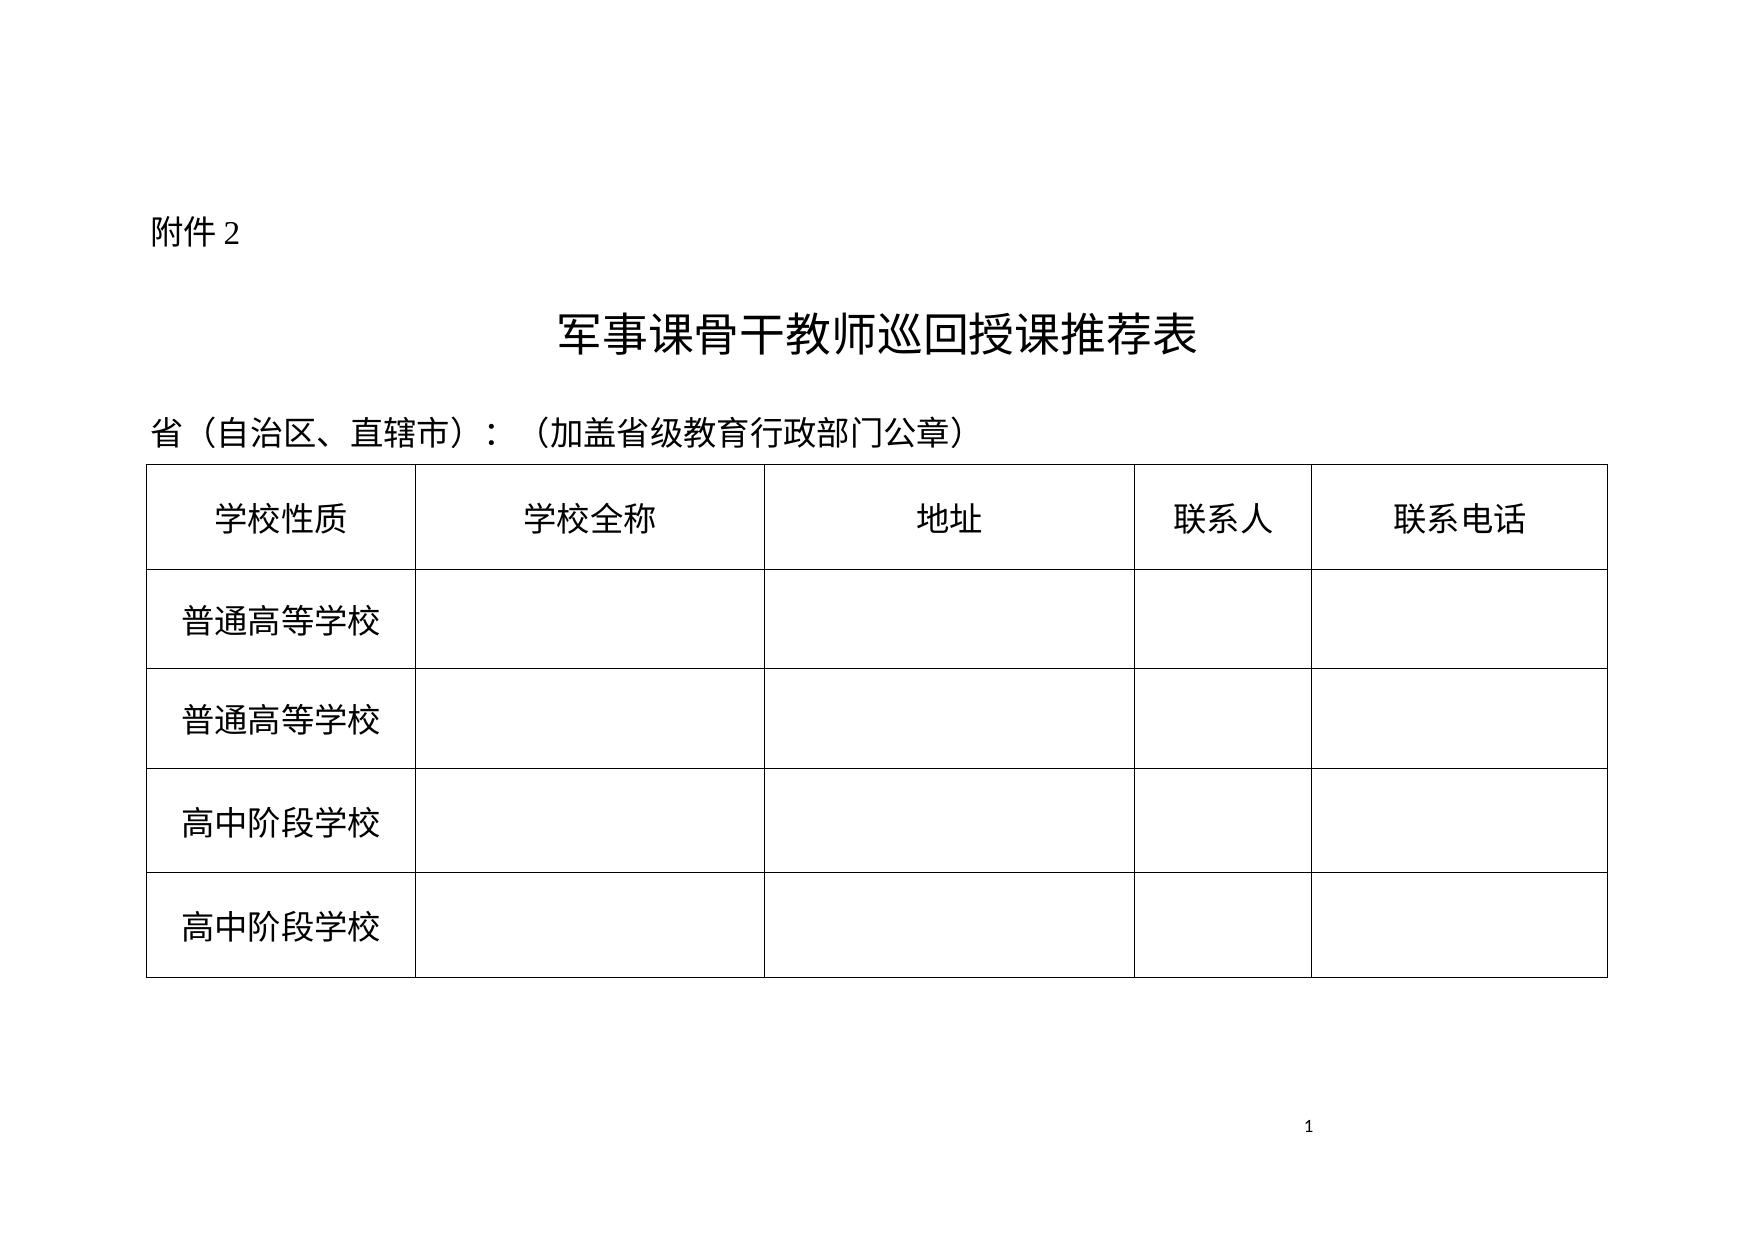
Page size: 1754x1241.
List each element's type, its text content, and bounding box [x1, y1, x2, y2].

table_cell [1135, 669, 1311, 768]
table_cell [416, 570, 764, 668]
table_cell [765, 873, 1134, 977]
table_cell [416, 669, 764, 768]
table_header 地址 [765, 465, 1134, 568]
table_cell [416, 769, 764, 872]
table_cell [765, 769, 1134, 872]
table_cell [1135, 570, 1311, 668]
table_cell 高中阶段学校 [147, 873, 415, 977]
text 省（自治区、直辖市）：（加盖省级教育行政部门公章） [150, 399, 1604, 464]
table_cell [1312, 873, 1607, 977]
table_header 学校性质 [147, 465, 415, 568]
table_cell [1135, 873, 1311, 977]
text 附件2 [150, 198, 1604, 263]
table_cell [1312, 769, 1607, 872]
table_header 学校全称 [416, 465, 764, 568]
table_cell [765, 570, 1134, 668]
table_cell [765, 669, 1134, 768]
table_cell 高中阶段学校 [147, 769, 415, 872]
subtitle 军事课骨干教师巡回授课推荐表 [150, 298, 1604, 364]
table_cell [1312, 669, 1607, 768]
table_cell [1312, 570, 1607, 668]
table_cell 普通高等学校 [147, 669, 415, 768]
table_header 联系人 [1135, 465, 1311, 568]
table_cell 普通高等学校 [147, 570, 415, 668]
table_header 联系电话 [1312, 465, 1607, 568]
table_cell [416, 873, 764, 977]
table_cell [1135, 769, 1311, 872]
